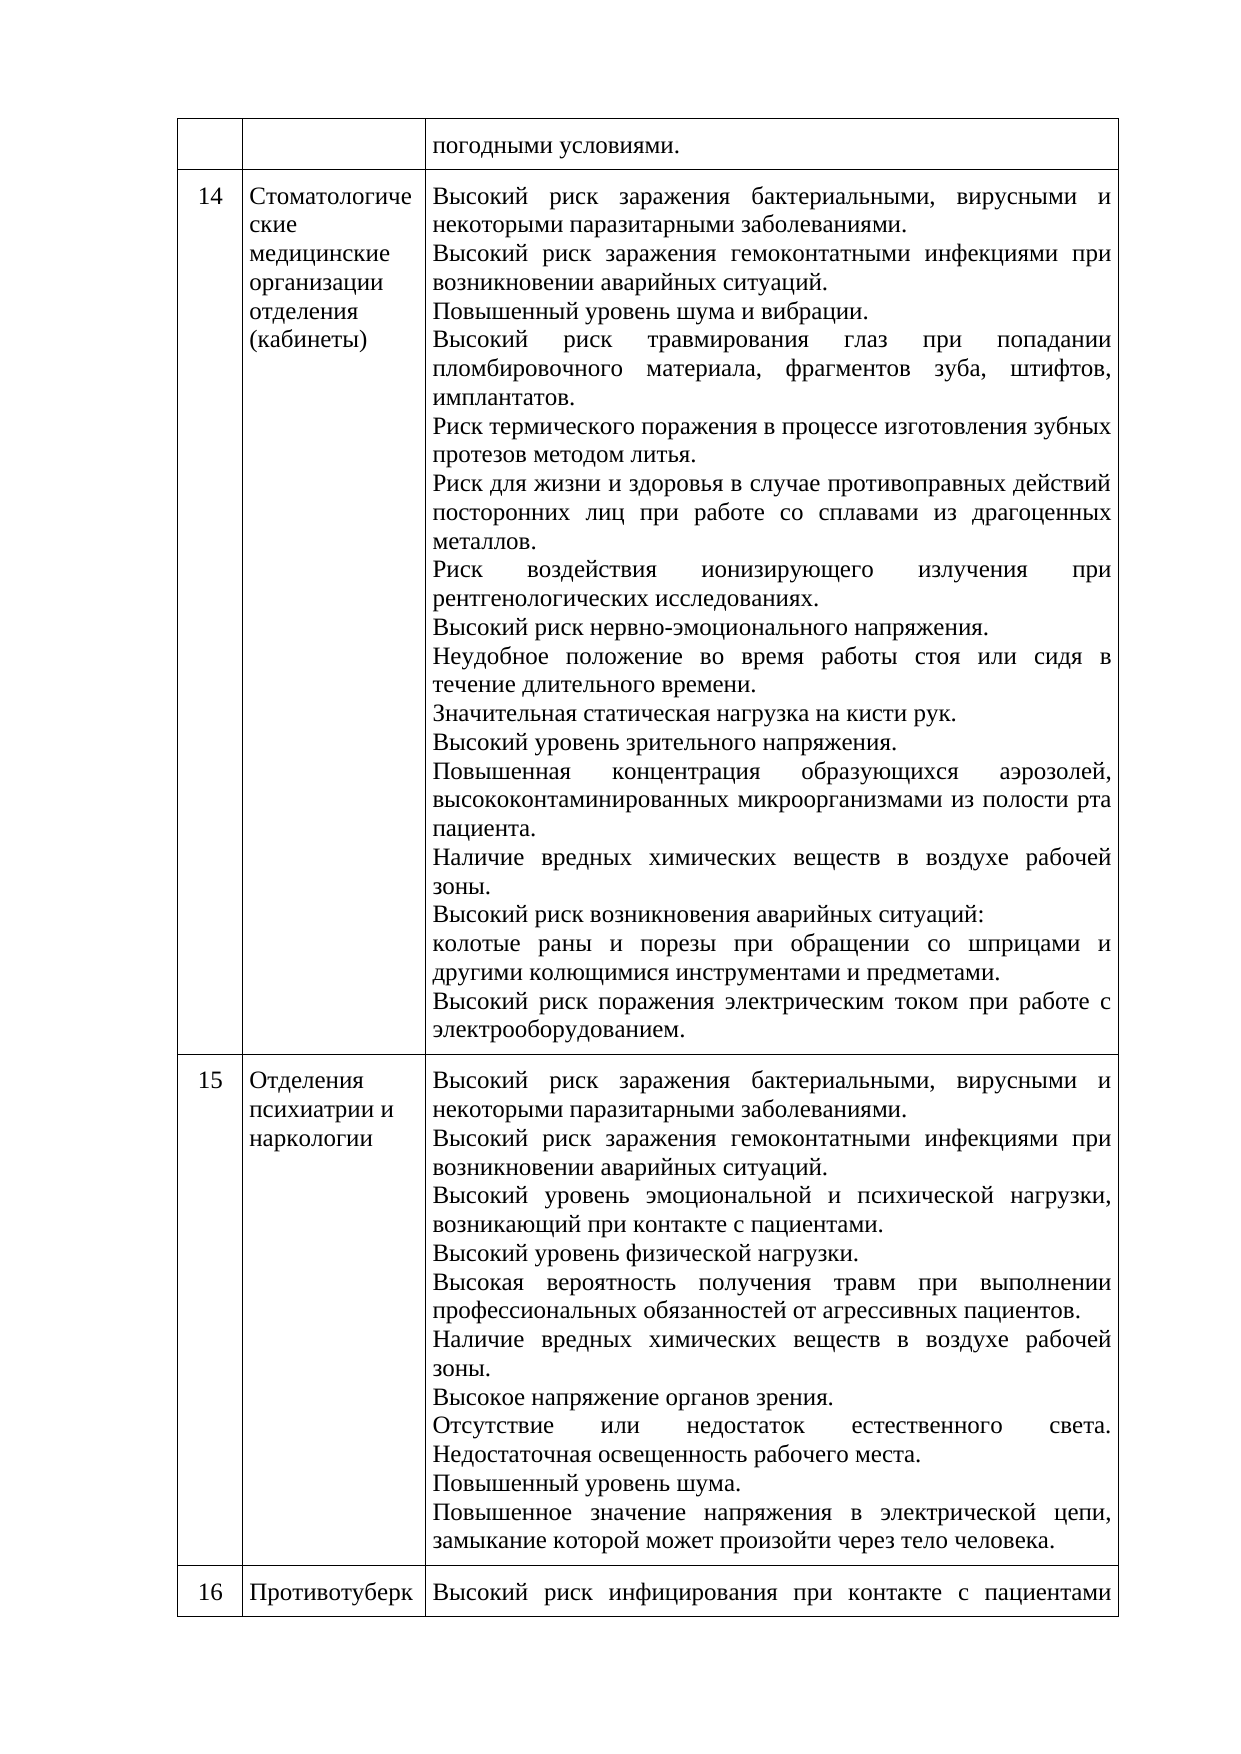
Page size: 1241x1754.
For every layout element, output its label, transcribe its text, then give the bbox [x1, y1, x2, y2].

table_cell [426, 1566, 1118, 1616]
table_cell Высокий риск заражения бактериальными, вирусными и некоторыми паразитарными заболеваниями. Высокий риск заражения гемоконтатными инфекциями при возникновении аварийных ситуаций. Высокий уровень эмоциональной и психической нагрузки, возникающий при контакте с пациентами. Высокий уровень физической нагрузки. Высокая вероятность получения травм при выполнении профессиональных обязанностей от агрессивных пациентов. Наличие вредных химических веществ в воздухе рабочей зоны. Высокое напряжение органов зрения. Отсутствие или недостаток естественного света. Недостаточная освещенность рабочего места. Повышенный уровень шума. Повышенное значение напряжения в электрической цепи, замыкание которой может произойти через тело человека. [426, 1055, 1118, 1565]
table_cell Стоматологические медицинские организации отделения (кабинеты) [243, 170, 425, 1054]
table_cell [243, 1566, 425, 1616]
table_cell Высокий риск заражения бактериальными, вирусными и некоторыми паразитарными заболеваниями. Высокий риск заражения гемоконтатными инфекциями при возникновении аварийных ситуаций. Повышенный уровень шума и вибрации. Высокий риск травмирования глаз при попадании пломбировочного материала, фрагментов зуба, штифтов, имплантатов. Риск термического поражения в процессе изготовления зубных протезов методом литья. Риск для жизни и здоровья в случае противоправных действий посторонних лиц при работе со сплавами из драгоценных металлов. Риск воздействия ионизирующего излучения при рентгенологических исследованиях. Высокий риск нервно-эмоционального напряжения. Неудобное положение во время работы стоя или сидя в течение длительного времени. Значительная статическая нагрузка на кисти рук. Высокий уровень зрительного напряжения. Повышенная концентрация образующихся аэрозолей, высококонтаминированных микроорганизмами из полости рта пациента. Наличие вредных химических веществ в воздухе рабочей зоны. Высокий риск возникновения аварийных ситуаций: колотые раны и порезы при обращении со шприцами и другими колющимися инструментами и предметами. Высокий риск поражения электрическим током при работе с электрооборудованием. [426, 170, 1118, 1054]
table_cell 13 [178, 119, 242, 169]
table_cell 16 [178, 1566, 242, 1616]
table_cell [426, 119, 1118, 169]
table_cell 14 [178, 170, 242, 1054]
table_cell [243, 119, 425, 169]
table_cell Отделения психиатрии и наркологии [243, 1055, 425, 1565]
table_cell 15 [178, 1055, 242, 1565]
